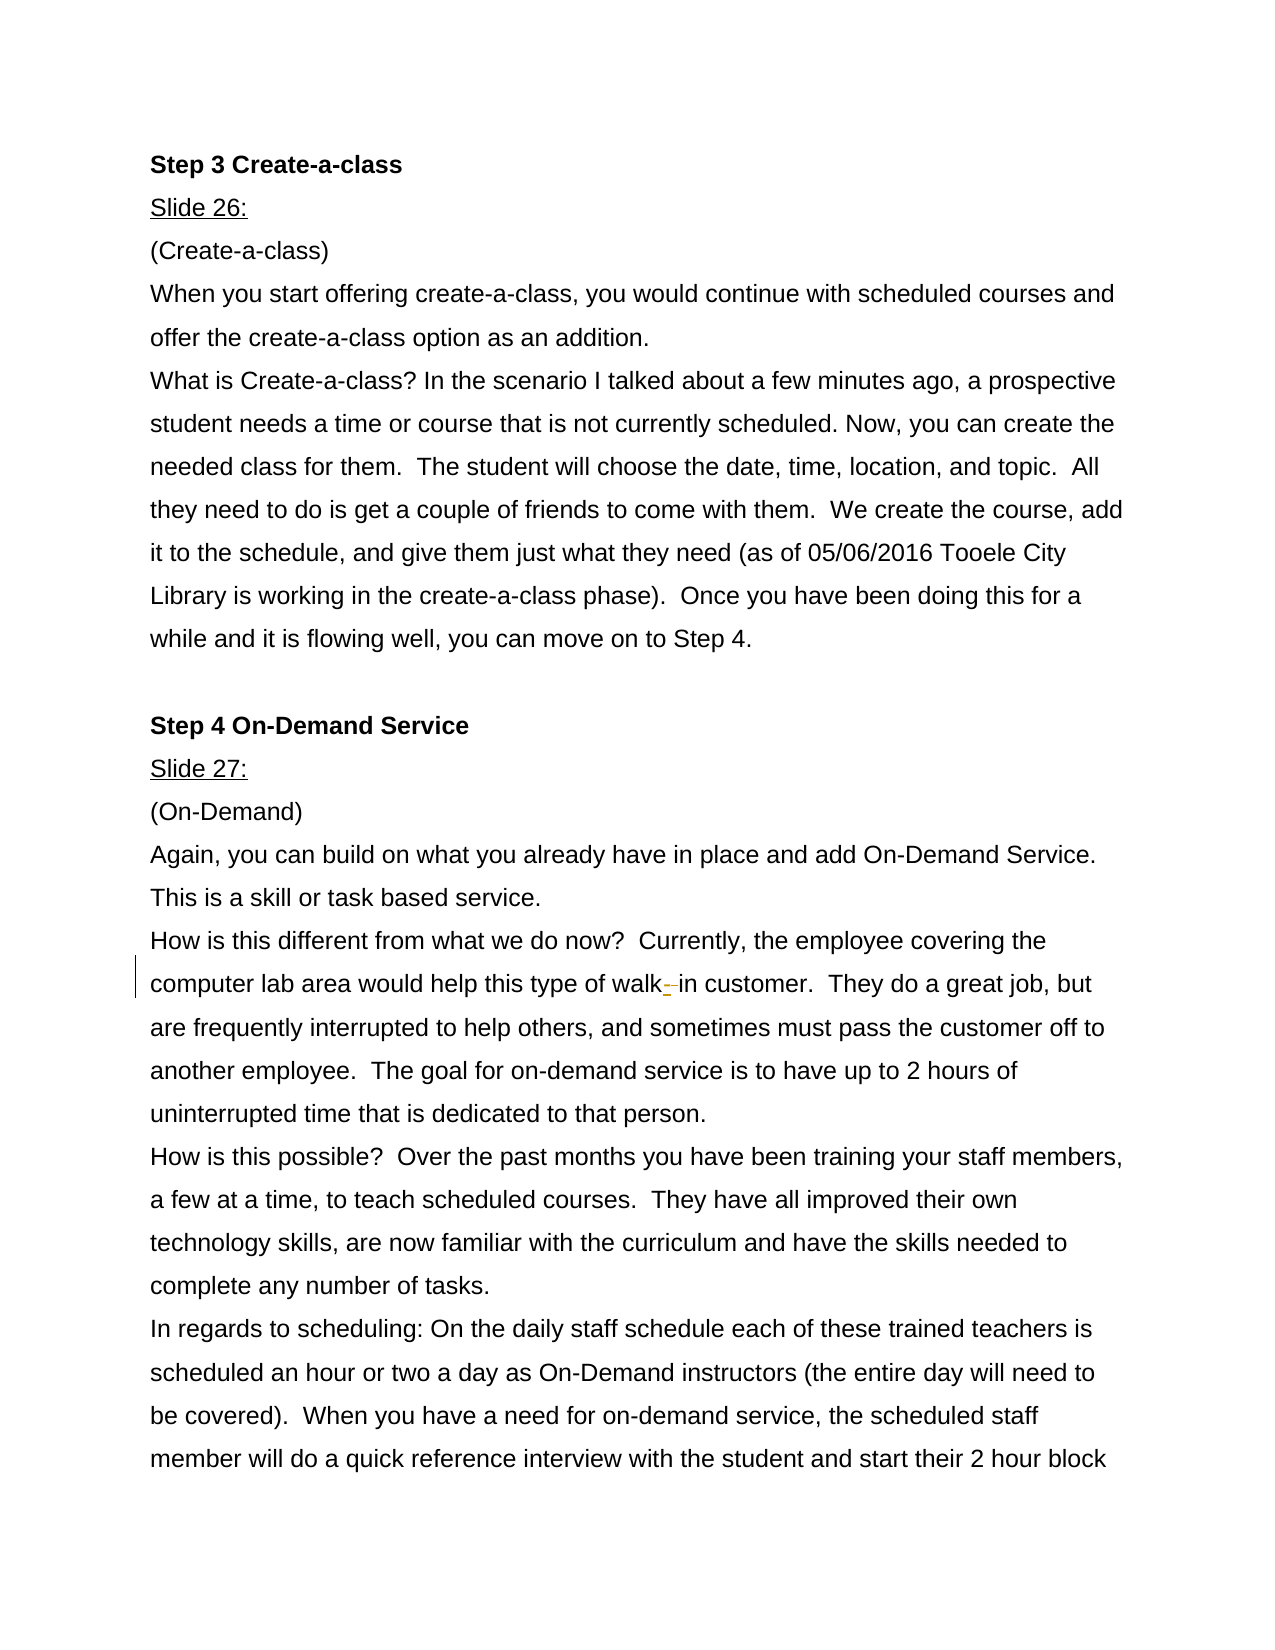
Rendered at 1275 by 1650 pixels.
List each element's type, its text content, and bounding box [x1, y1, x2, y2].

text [150, 1314, 1125, 1472]
text Step 4 On-Demand Service [150, 711, 1125, 739]
text (Create-a-class) [150, 236, 1125, 265]
text How is this possible? Over the past months you have been training your staff members, a few at a time, to teach scheduled courses. They have all improved their own technology skills, are now familiar with the curriculum and have the skills needed to complete any number of tasks. [150, 1142, 1125, 1300]
text What is Create-a-class? In the scenario I talked about a few minutes ago, a prospective student needs a time or course that is not currently scheduled. Now, you can create the needed class for them. The student will choose the date, time, location, and topic. All they need to do is get a couple of friends to come with them. We create the course, add it to the schedule, and give them just what they need (as of 05/06/2016 Tooele City Library is working in the create-a-class phase). Once you have been doing this for a while and it is flowing well, you can move on to Step 4. [150, 366, 1125, 653]
text Step 3 Create-a-class [150, 150, 1125, 179]
text Slide 26: [150, 193, 1125, 222]
text When you start offering create-a-class, you would continue with scheduled courses and offer the create-a-class option as an addition. [150, 279, 1125, 351]
text How is this different from what we do now? Currently, the employee covering the computer lab area would help this type of walkin customer. They do a great job, but are frequently interrupted to help others, and sometimes must pass the customer off to another employee. The goal for on-demand service is to have up to 2 hours of uninterrupted time that is dedicated to that person. [150, 926, 1125, 1127]
text Slide 27: [150, 754, 1125, 782]
text Again, you can build on what you already have in place and add On-Demand Service. This is a skill or task based service. [150, 840, 1125, 912]
text (On-Demand) [150, 797, 1125, 826]
